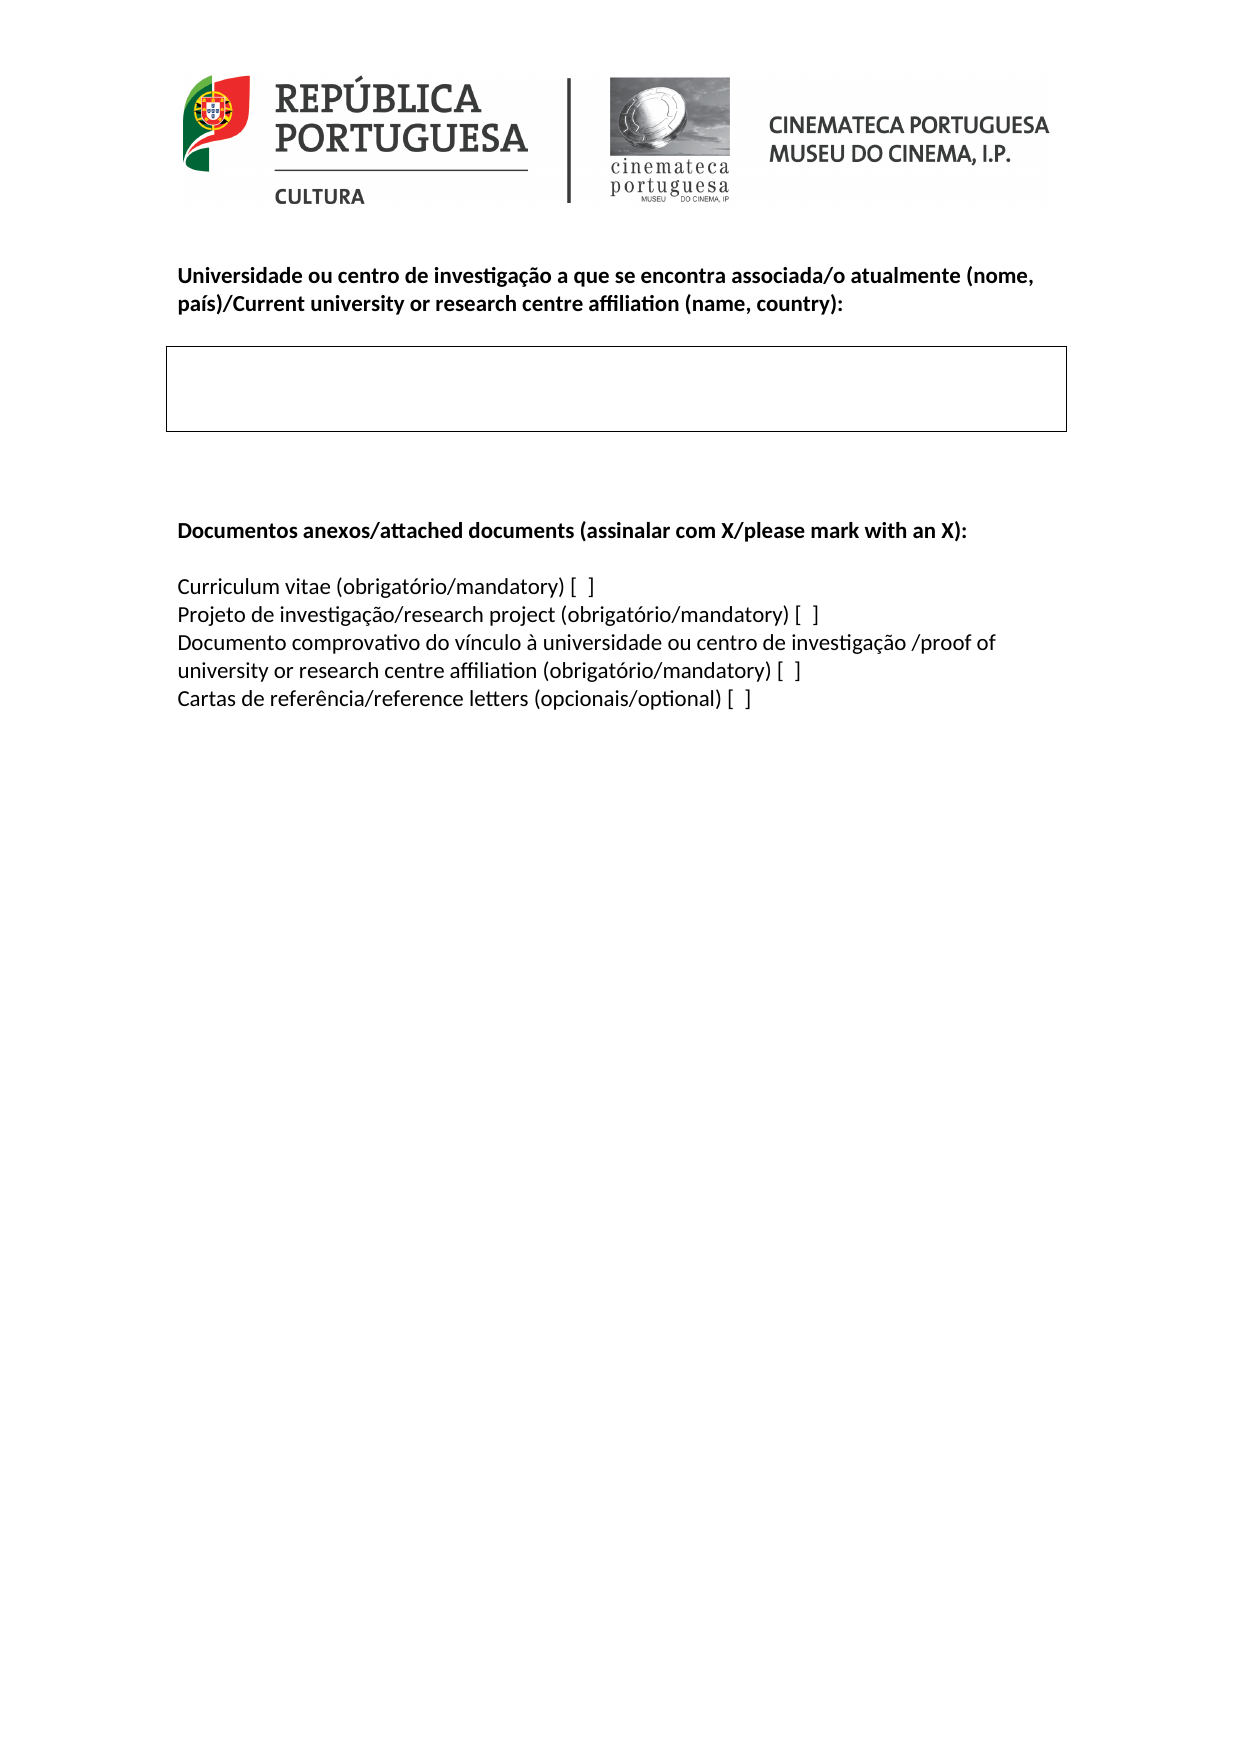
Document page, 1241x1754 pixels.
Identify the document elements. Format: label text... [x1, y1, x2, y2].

picture [177, 73, 1054, 206]
text Cartas de referência/reference letters (opcionais/optional) [ ] [177, 684, 1063, 712]
text Universidade ou centro de investigação a que se encontra associada/o atualmente (nome, país)/Current university or research centre affiliation (name, country): [177, 262, 1063, 318]
table_header [167, 347, 1066, 431]
text Documento comprovativo do vínculo à universidade ou centro de investigação /proof of university or research centre affiliation (obrigatório/mandatory) [ ] [177, 628, 1063, 684]
text Curriculum vitae (obrigatório/mandatory) [ ] [177, 572, 1063, 600]
text Documentos anexos/attached documents (assinalar com X/please mark with an X): [177, 516, 1063, 544]
text Projeto de investigação/research project (obrigatório/mandatory) [ ] [177, 600, 1063, 628]
